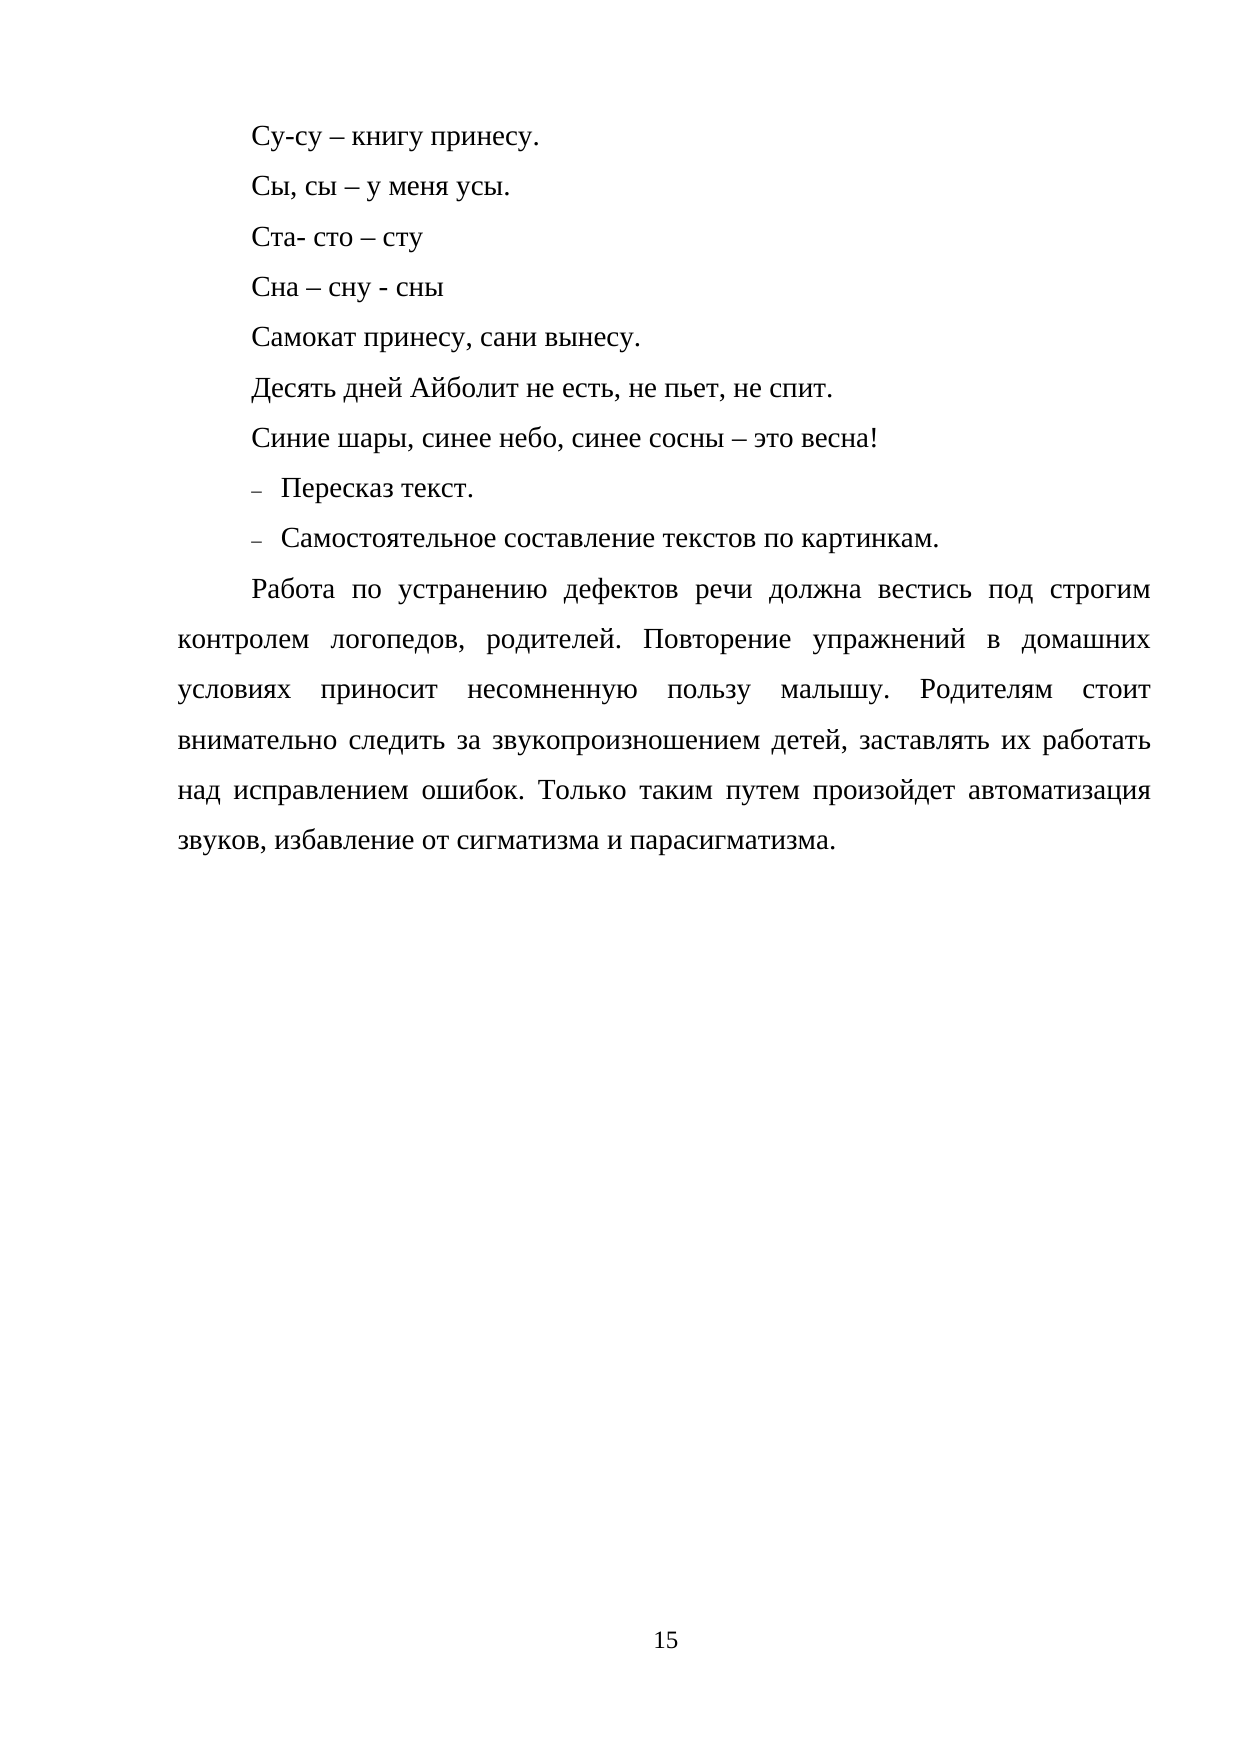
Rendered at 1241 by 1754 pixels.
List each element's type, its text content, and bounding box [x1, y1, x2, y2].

text Сы, сы ‒ у меня усы. [177, 168, 1152, 202]
text Ста- сто ‒ сту [177, 219, 1152, 252]
text Работа по устранению дефектов речи должна вестись под строгим контролем логопедов, родителей. Повторение упражнений в домашних условиях приносит несомненную пользу малышу. Родителям стоит внимательно следить за звукопроизношением детей, заставлять их работать над исправлением ошибок. Только таким путем произойдет автоматизация звуков, избавление от сигматизма и парасигматизма. [177, 571, 1152, 856]
text Синие шары, синее небо, синее сосны ‒ это весна! [177, 420, 1152, 453]
text Самокат принесу, сани вынесу. [177, 319, 1152, 353]
list Самостоятельное составление текстов по картинкам. [177, 521, 1152, 554]
text Десять дней Айболит не есть, не пьет, не спит. [177, 370, 1152, 403]
text Сна ‒ сну - сны [177, 269, 1152, 303]
text Су-су ‒ книгу принесу. [177, 118, 1152, 152]
list Пересказ текст. [177, 470, 1152, 504]
